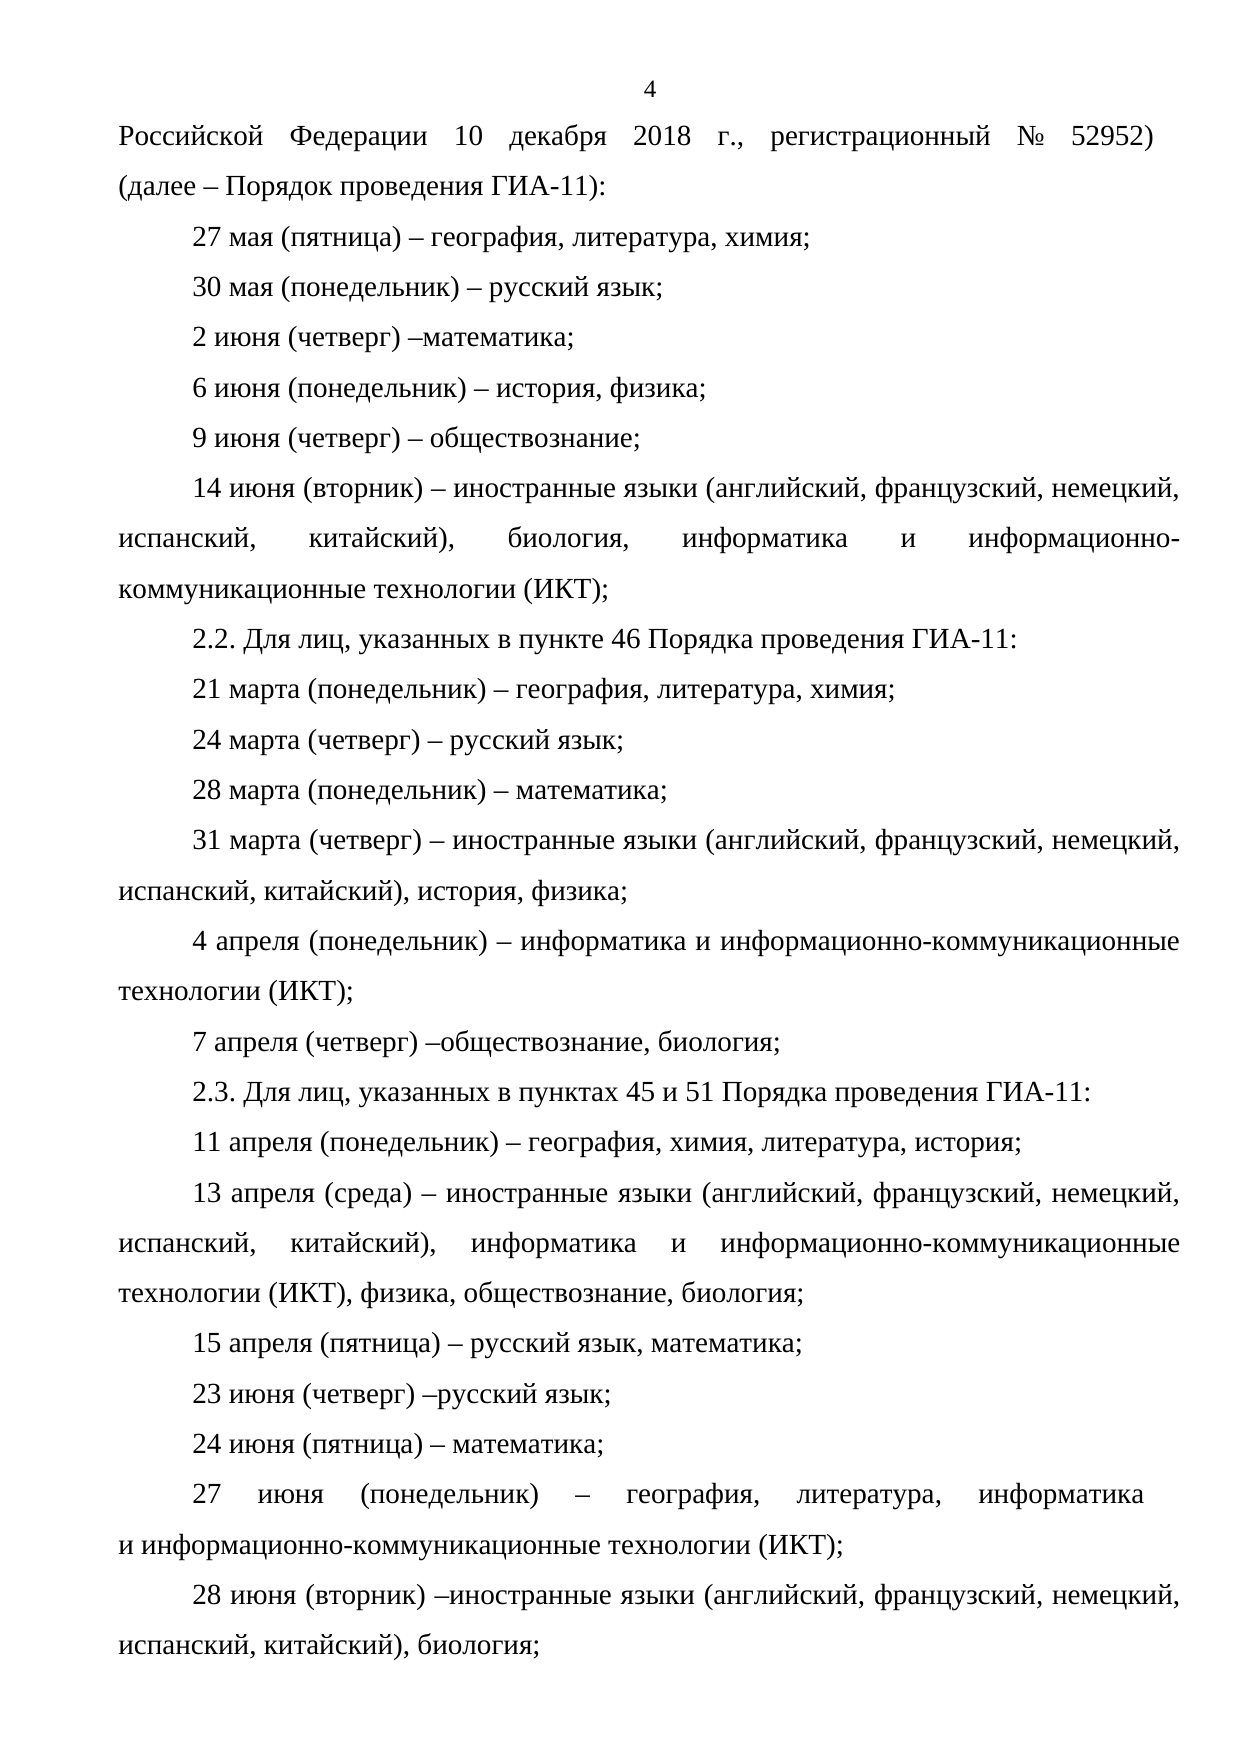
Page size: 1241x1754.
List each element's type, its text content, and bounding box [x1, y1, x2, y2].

text 4 апреля (понедельник) – информатика и информационно-коммуникационные технологии (ИКТ); [118, 923, 1181, 1007]
text 11 апреля (понедельник) – география, химия, литература, история; [118, 1124, 1181, 1158]
text 14 июня (вторник) – иностранные языки (английский, французский, немецкий, испанский, китайский), биология, информатика и информационно-коммуникационные технологии (ИКТ); [118, 470, 1181, 604]
text 28 марта (понедельник) – математика; [118, 772, 1181, 806]
text 9 июня (четверг) – обществознание; [118, 420, 1181, 453]
text 7 апреля (четверг) –обществознание, биология; [118, 1024, 1181, 1057]
text 24 марта (четверг) – русский язык; [118, 722, 1181, 755]
text 15 апреля (пятница) – русский язык, математика; [118, 1326, 1181, 1359]
text 21 марта (понедельник) – география, литература, химия; [118, 672, 1181, 705]
text 2 июня (четверг) –математика; [118, 319, 1181, 353]
text 27 июня (понедельник) – география, литература, информатика и информационно-коммуникационные технологии (ИКТ); [118, 1477, 1181, 1560]
text 28 июня (вторник) –иностранные языки (английский, французский, немецкий, испанский, китайский), биология; [118, 1577, 1181, 1661]
text 2.3. Для лиц, указанных в пунктах 45 и 51 Порядка проведения ГИА-11: [118, 1074, 1181, 1108]
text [118, 118, 1181, 202]
text 27 мая (пятница) – география, литература, химия; [118, 219, 1181, 252]
text 24 июня (пятница) – математика; [118, 1426, 1181, 1460]
text 30 мая (понедельник) – русский язык; [118, 269, 1181, 303]
text 2.2. Для лиц, указанных в пункте 46 Порядка проведения ГИА-11: [118, 621, 1181, 655]
text 23 июня (четверг) –русский язык; [118, 1376, 1181, 1409]
text 31 марта (четверг) – иностранные языки (английский, французский, немецкий, испанский, китайский), история, физика; [118, 822, 1181, 906]
text 6 июня (понедельник) – история, физика; [118, 370, 1181, 403]
text 13 апреля (среда) – иностранные языки (английский, французский, немецкий, испанский, китайский), информатика и информационно-коммуникационные технологии (ИКТ), физика, обществознание, биология; [118, 1175, 1181, 1309]
